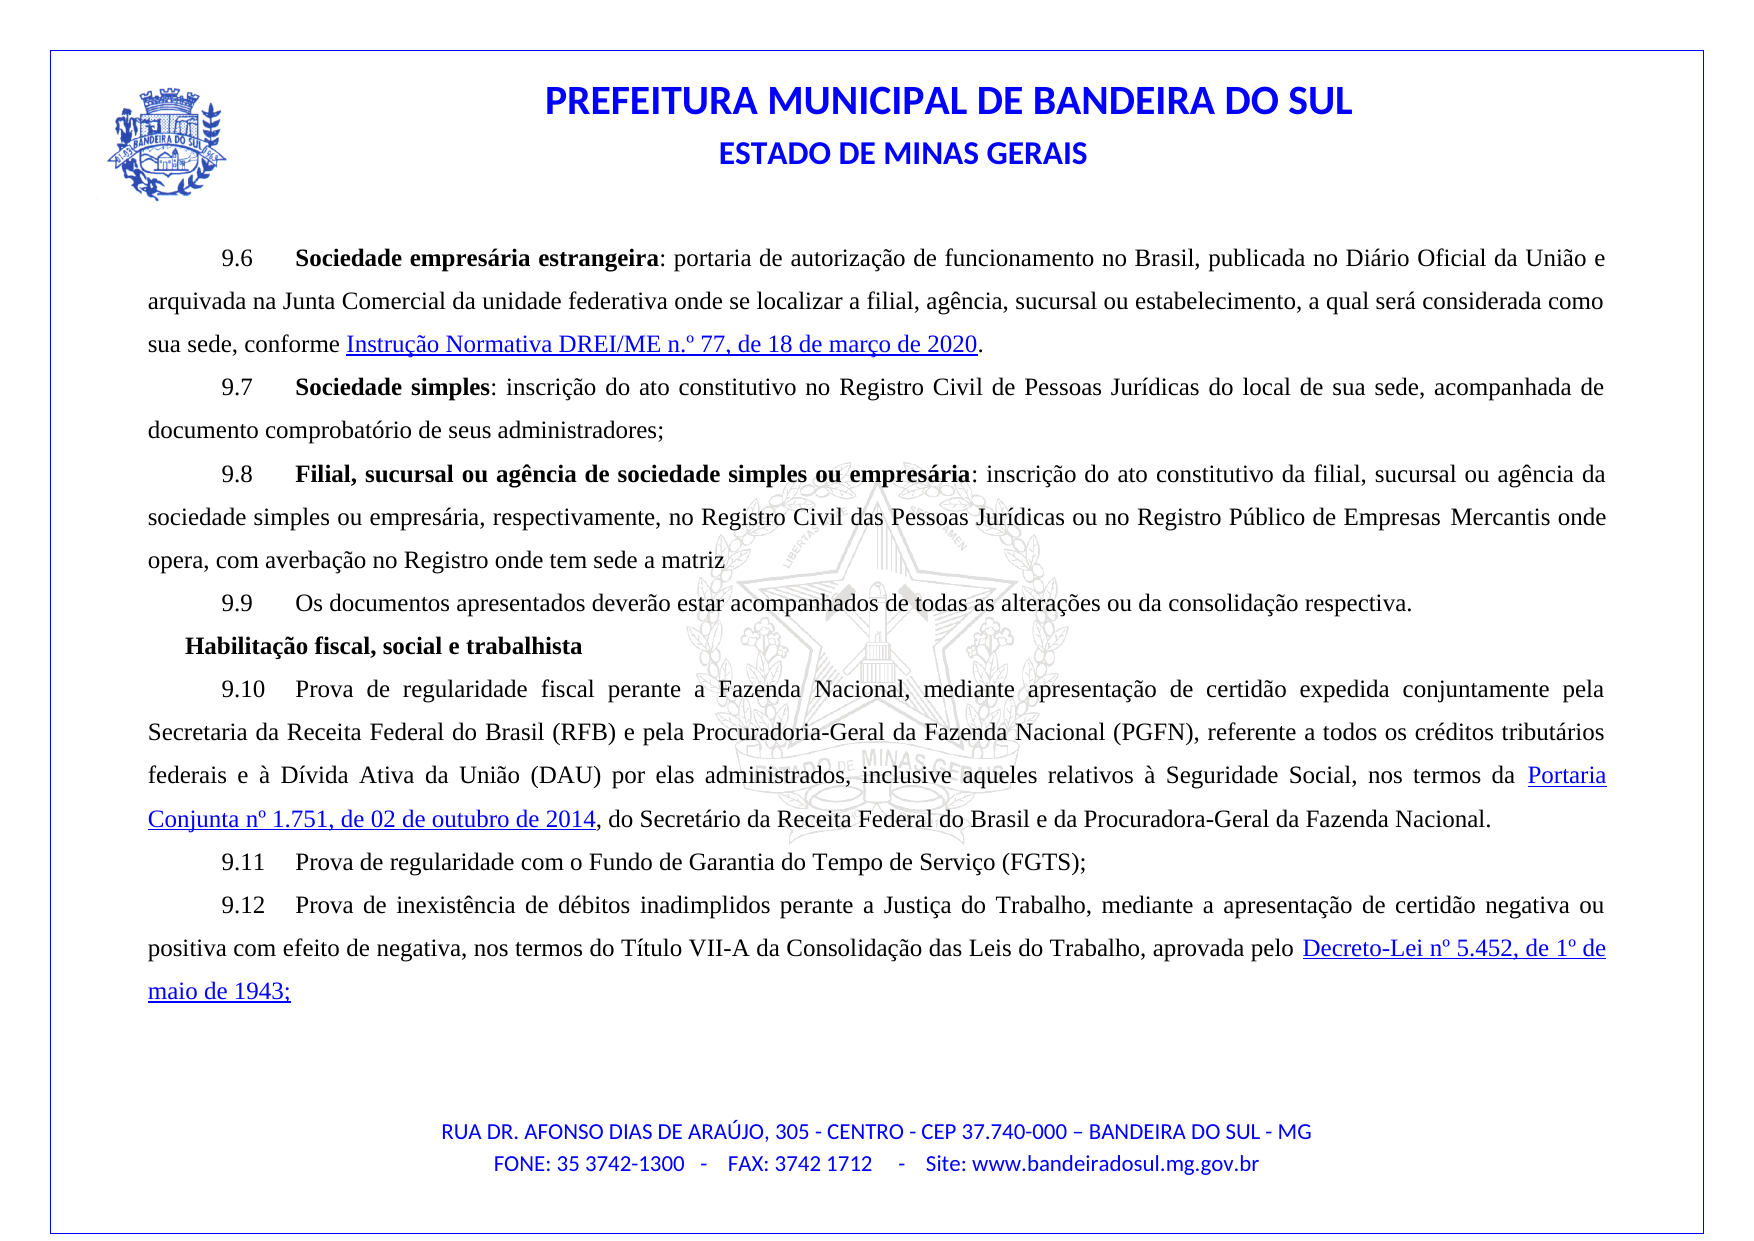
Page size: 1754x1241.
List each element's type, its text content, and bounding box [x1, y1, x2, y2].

list Prova de regularidade fiscal perante a Fazenda Nacional, mediante apresentação de certidão expedida conjuntamente pela Secretaria da Receita Federal do Brasil (RFB) e pela Procuradoria-Geral da Fazenda Nacional (PGFN), referente a todos os créditos tributários federais e à Dívida Ativa da União (DAU) por elas administrados, inclusive aqueles relativos à Seguridade Social, nos termos da Portaria Conjunta nº 1.751, de 02 de outubro de 2014, do Secretário da Receita Federal do Brasil e da Procuradora-Geral da Fazenda Nacional. [148, 674, 1606, 832]
list Os documentos apresentados deverão estar acompanhados de todas as alterações ou da consolidação respectiva. [148, 588, 1606, 617]
list Sociedade empresária estrangeira: portaria de autorização de funcionamento no Brasil, publicada no Diário Oficial da União e arquivada na Junta Comercial da unidade federativa onde se localizar a filial, agência, sucursal ou estabelecimento, a qual será considerada como sua sede, conforme Instrução Normativa DREI/ME n.º 77, de 18 de março de 2020. [148, 243, 1606, 358]
text Habilitação fiscal, social e trabalhista [185, 631, 1606, 660]
picture [88, 60, 253, 225]
list Sociedade simples: inscrição do ato constitutivo no Registro Civil de Pessoas Jurídicas do local de sua sede, acompanhada de documento comprobatório de seus administradores; [148, 372, 1606, 444]
list Filial, sucursal ou agência de sociedade simples ou empresária: inscrição do ato constitutivo da filial, sucursal ou agência da sociedade simples ou empresária, respectivamente, no Registro Civil das Pessoas Jurídicas ou no Registro Público de Empresas Mercantis onde opera, com averbação no Registro onde tem sede a matriz [148, 459, 1606, 574]
list Prova de regularidade com o Fundo de Garantia do Tempo de Serviço (FGTS); [148, 847, 1606, 876]
list Prova de inexistência de débitos inadimplidos perante a Justiça do Trabalho, mediante a apresentação de certidão negativa ou positiva com efeito de negativa, nos termos do Título VII-A da Consolidação das Leis do Trabalho, aprovada pelo Decreto-Lei nº 5.452, de 1º de maio de 1943; [148, 890, 1606, 1005]
